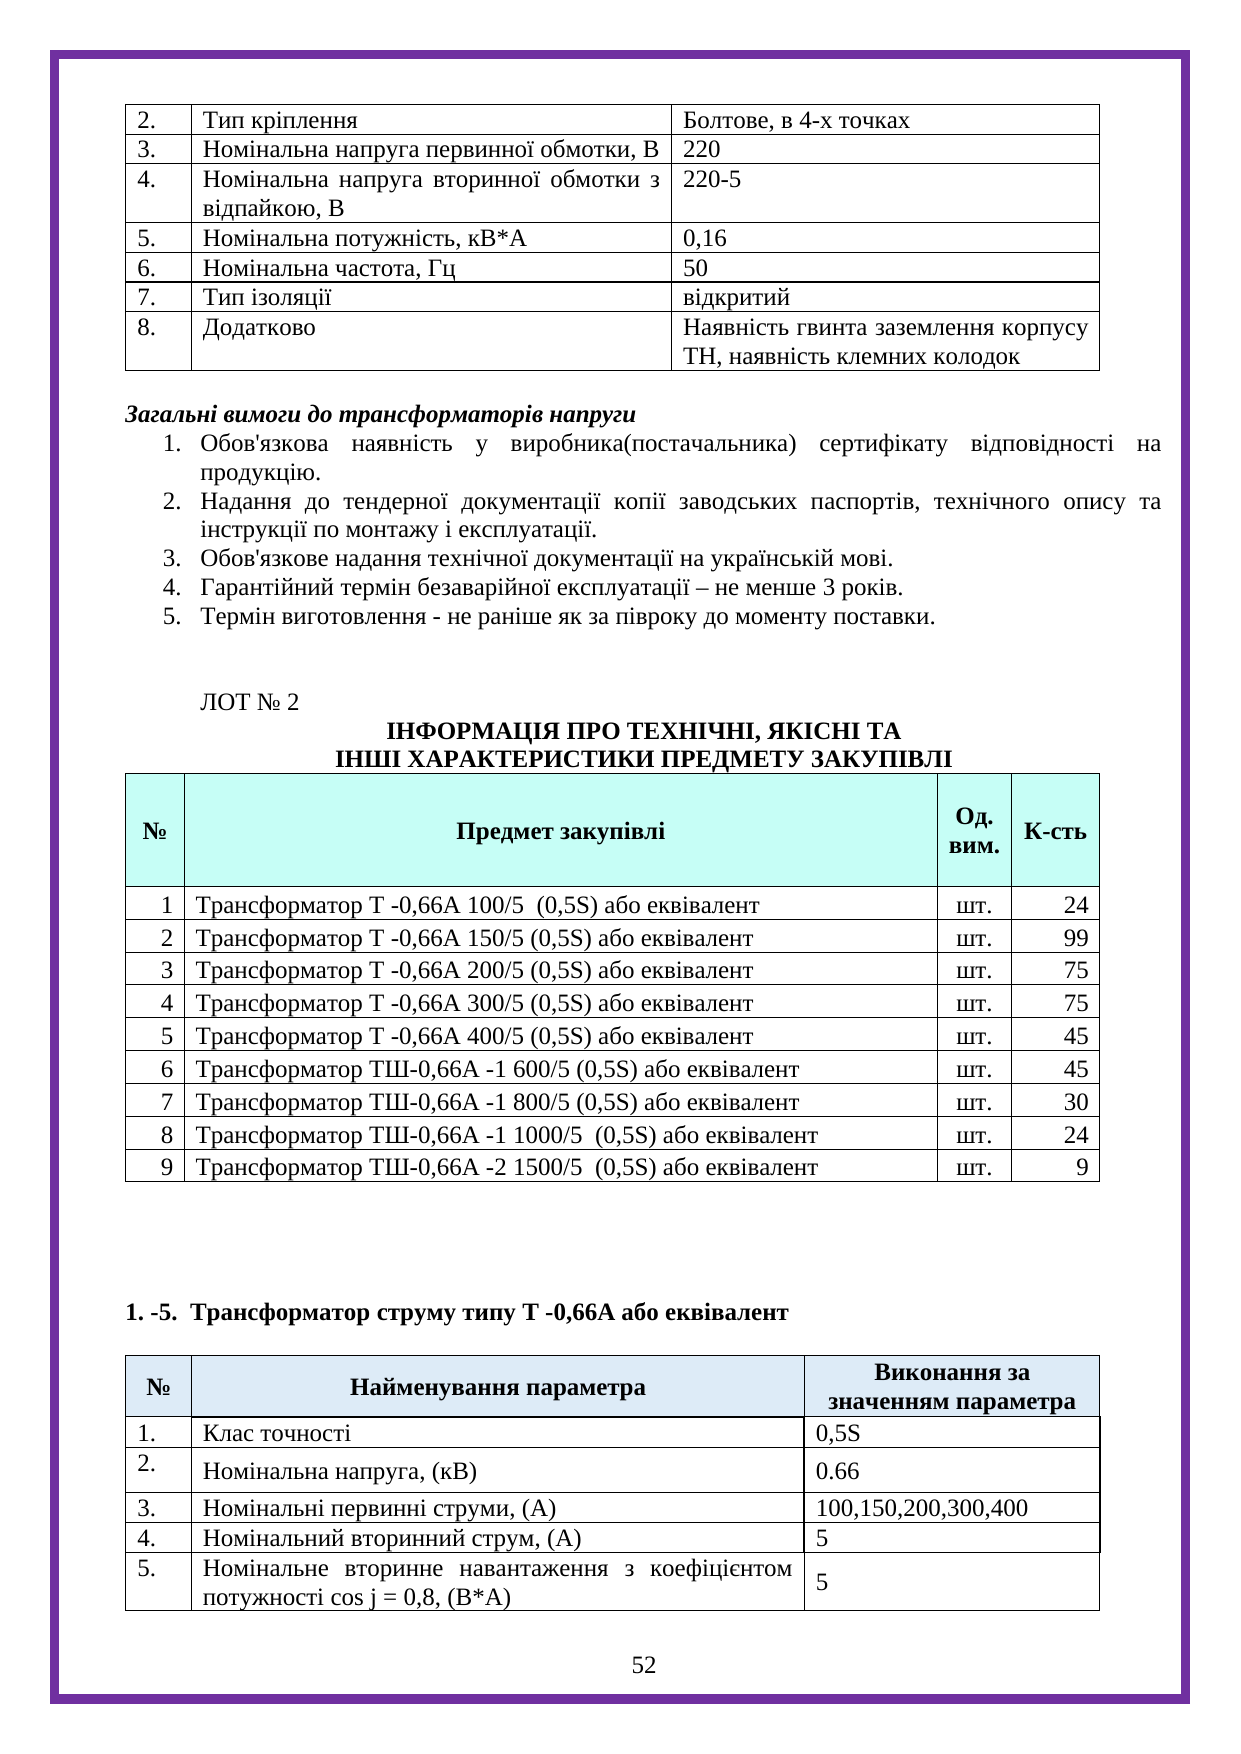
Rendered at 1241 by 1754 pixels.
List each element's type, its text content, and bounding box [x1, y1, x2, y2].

table_cell Номінальне вторинне навантаження з коефіцієнтом потужності cos j = 0,8, (В*А) [192, 1553, 804, 1610]
table_cell 24 [1012, 887, 1099, 919]
table_cell 50 [672, 253, 1099, 281]
table_cell шт. [938, 1084, 1011, 1116]
table_cell Трансформатор Т -0,66А 300/5 (0,5S) або еквівалент [185, 985, 937, 1017]
table_cell 8 [126, 1117, 184, 1148]
table_cell 6. [126, 253, 191, 281]
list Надання до тендерної документації копії заводських паспортів, технічного опису та інструкції по монтажу і експлуатації. [163, 486, 1162, 543]
table_cell шт. [938, 887, 1011, 919]
table_cell 4 [126, 985, 184, 1017]
table_cell 45 [1012, 1051, 1099, 1083]
list Гарантійний термін безаварійної експлуатації – не менше 3 років. [163, 572, 1162, 601]
table_cell 5 [805, 1553, 1099, 1610]
table_cell 45 [1012, 1018, 1099, 1050]
table_cell Трансформатор ТШ-0,66А -1 1000/5 (0,5S) або еквівалент [185, 1117, 937, 1148]
table_cell Трансформатор Т -0,66А 150/5 (0,5S) або еквівалент [185, 920, 937, 952]
list Термін виготовлення - не раніше як за півроку до моменту поставки. [163, 601, 1162, 629]
table_cell 5. [126, 223, 191, 252]
table_cell 24 [1012, 1117, 1099, 1148]
text ІНФОРМАЦІЯ ПРО ТЕХНІЧНІ, ЯКІСНІ ТА [125, 716, 1162, 744]
table_header Найменування параметра [192, 1356, 804, 1416]
table_cell Трансформатор ТШ-0,66А -2 1500/5 (0,5S) або еквівалент [185, 1150, 937, 1181]
table_cell 1 [126, 887, 184, 919]
table_cell Трансформатор Т -0,66А 200/5 (0,5S) або еквівалент [185, 953, 937, 984]
table_cell шт. [938, 1051, 1011, 1083]
table_cell шт. [938, 1018, 1011, 1050]
table_cell 3 [126, 953, 184, 984]
table_cell 30 [1012, 1084, 1099, 1116]
table_cell 4. [126, 1523, 191, 1552]
text ЛОТ № 2 [200, 687, 1162, 716]
table_cell Тип кріплення [192, 105, 671, 133]
table_cell 0,5S [805, 1417, 1099, 1447]
table_cell відкритий [672, 283, 1099, 311]
table_cell 5 [805, 1523, 1099, 1552]
table_cell Болтове, в 4-х точках [672, 105, 1099, 133]
text Загальні вимоги до трансформаторів напруги [125, 399, 1162, 428]
table_cell 3. [126, 1493, 191, 1522]
table_cell Додатково [192, 312, 671, 370]
table_cell 3. [126, 135, 191, 163]
table_cell 75 [1012, 985, 1099, 1017]
table_cell Номінальна частота, Гц [192, 253, 671, 281]
list Обов'язкове надання технічної документації на українській мові. [163, 543, 1162, 572]
table_cell 100,150,200,300,400 [805, 1493, 1099, 1522]
table_cell 4. [126, 164, 191, 222]
text 1. -5. Трансформатор струму типу Т -0,66А або еквівалент [125, 1297, 1162, 1326]
table_cell 99 [1012, 920, 1099, 952]
table_cell 7. [126, 283, 191, 311]
table_cell 6 [126, 1051, 184, 1083]
table_cell Наявність гвинта заземлення корпусу ТН, наявність клемних колодок [672, 312, 1099, 370]
table_cell Тип ізоляції [192, 283, 671, 311]
table_header Од. вим. [938, 774, 1011, 886]
table_cell шт. [938, 920, 1011, 952]
list Обов'язкова наявність у виробника(постачальника) сертифікату відповідності на продукцію. [163, 428, 1162, 486]
table_header № [126, 1356, 191, 1416]
table_cell Номінальні первинні струми, (А) [192, 1493, 803, 1522]
table_cell 9 [126, 1150, 184, 1181]
table_cell 0.66 [805, 1448, 1099, 1492]
table_cell Трансформатор ТШ-0,66А -1 800/5 (0,5S) або еквівалент [185, 1084, 937, 1116]
table_cell Клас точності [192, 1418, 803, 1447]
table_cell 0,16 [672, 223, 1099, 252]
table_cell 2. [126, 1448, 191, 1492]
table_cell Трансформатор ТШ-0,66А -1 600/5 (0,5S) або еквівалент [185, 1051, 937, 1083]
table_cell 8. [126, 312, 191, 370]
table_cell Номінальна напруга, (кВ) [192, 1448, 803, 1492]
table_header № [126, 774, 184, 886]
table_cell Трансформатор Т -0,66А 400/5 (0,5S) або еквівалент [185, 1018, 937, 1050]
table_cell 220 [672, 135, 1099, 163]
table_cell 220-5 [672, 164, 1099, 222]
table_cell шт. [938, 953, 1011, 984]
table_cell 1. [126, 1417, 191, 1447]
table_cell 2. [126, 105, 191, 133]
table_cell шт. [938, 1150, 1011, 1181]
table_cell 2 [126, 920, 184, 952]
table_cell 9 [1012, 1150, 1099, 1181]
table_cell 7 [126, 1084, 184, 1116]
table_header Виконання за значенням параметра [805, 1356, 1099, 1416]
table_cell 5. [126, 1553, 191, 1610]
table_header К-сть [1012, 774, 1099, 886]
table_cell 75 [1012, 953, 1099, 984]
table_cell шт. [938, 1117, 1011, 1148]
table_cell Номінальний вторинний струм, (А) [192, 1523, 803, 1552]
table_header Предмет закупівлі [185, 774, 937, 886]
table_cell Номінальна напруга первинної обмотки, В [192, 135, 671, 163]
text ІНШІ ХАРАКТЕРИСТИКИ ПРЕДМЕТУ ЗАКУПІВЛІ [125, 744, 1162, 773]
table_cell Трансформатор Т -0,66А 100/5 (0,5S) або еквівалент [185, 887, 937, 919]
table_cell Номінальна потужність, кВ*А [192, 223, 671, 252]
table_cell Номінальна напруга вторинної обмотки з відпайкою, В [192, 164, 671, 222]
table_cell шт. [938, 985, 1011, 1017]
table_cell 5 [126, 1018, 184, 1050]
